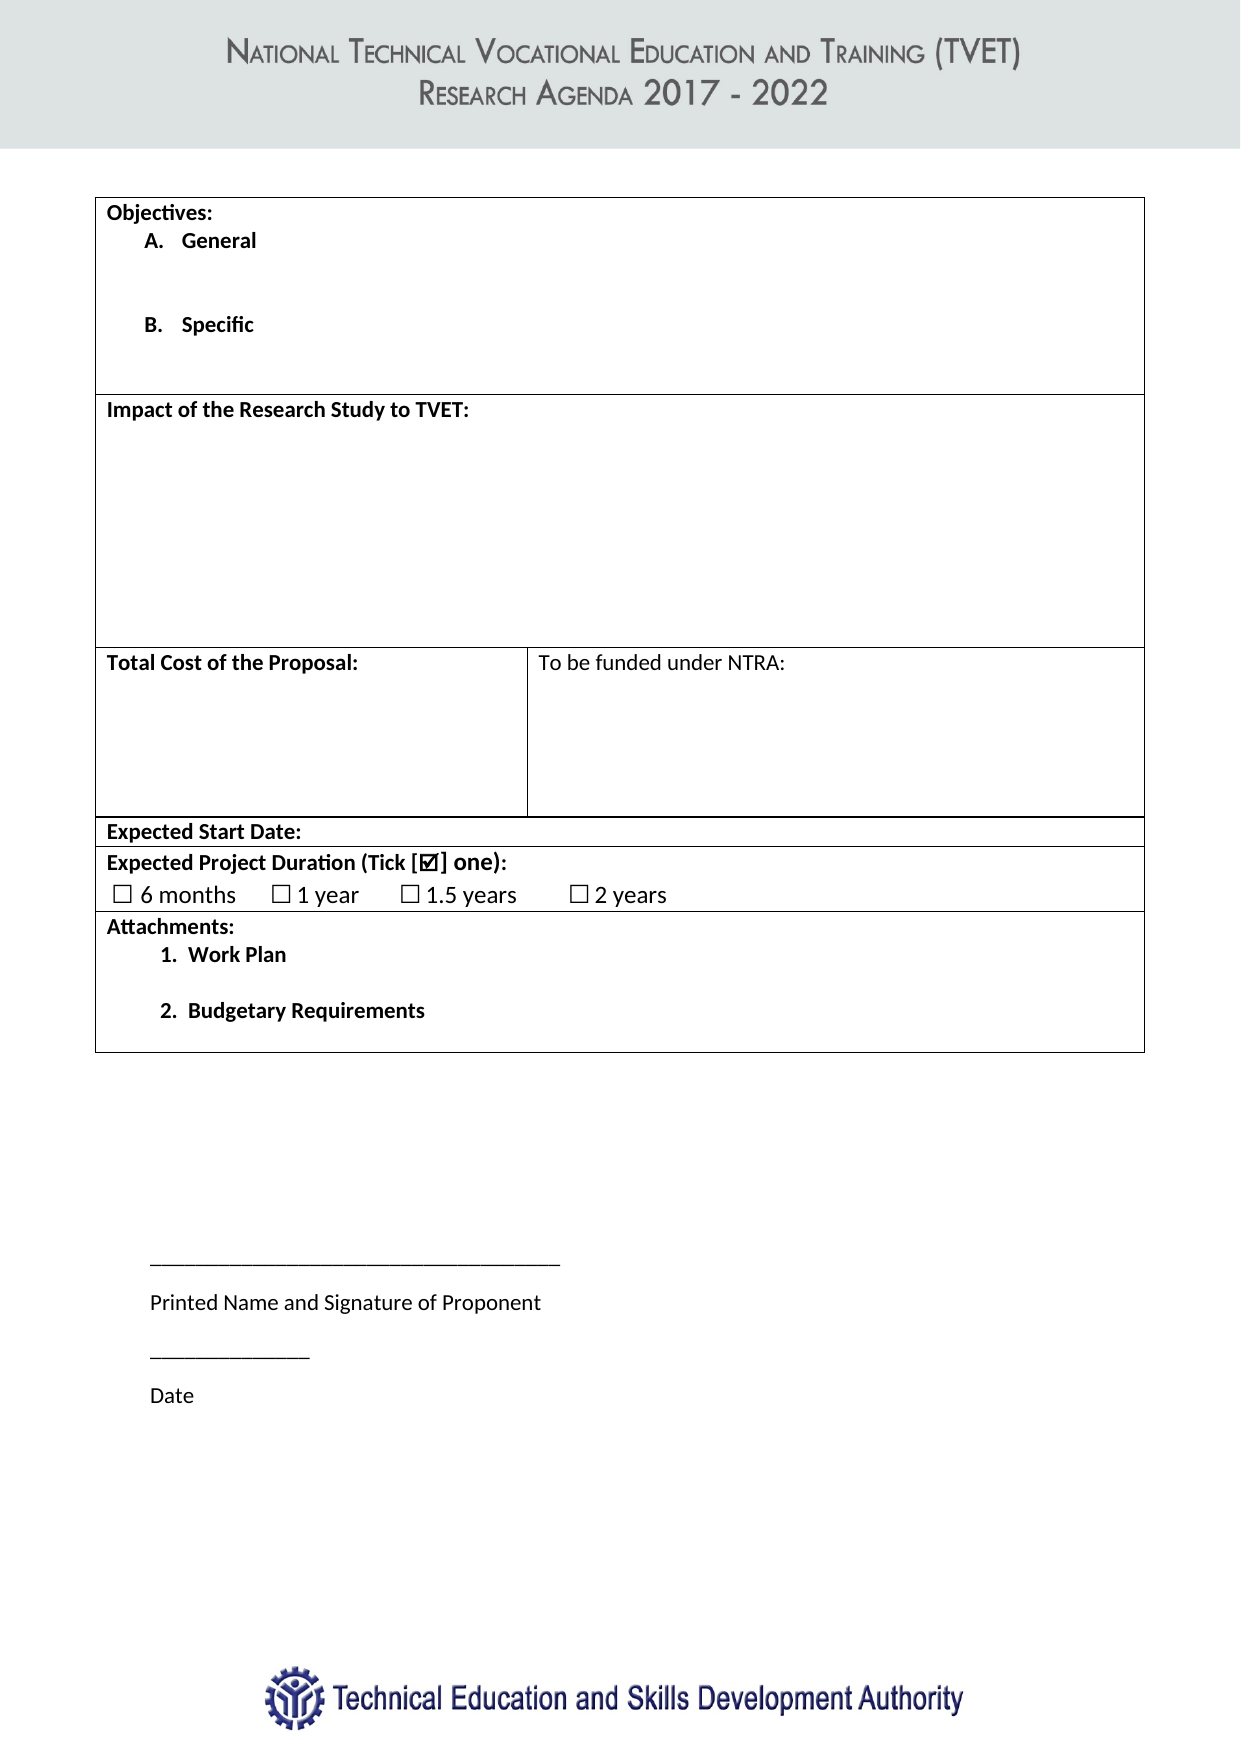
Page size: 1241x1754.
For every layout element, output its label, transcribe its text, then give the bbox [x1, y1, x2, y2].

text Printed Name and Signature of Proponent [150, 1288, 1090, 1316]
text ______________ [150, 1334, 1090, 1363]
text ____________________________________ [150, 1241, 1090, 1269]
text Date [150, 1381, 1090, 1409]
table_cell Attachments: Work Plan Budgetary Requirements [96, 912, 1144, 1052]
table_cell Total Cost of the Proposal: [96, 648, 527, 816]
table_cell To be funded under NTRA: [528, 648, 1144, 816]
table_header Objectives: General Specific [96, 198, 1144, 394]
picture [0, 0, 1241, 1754]
table_cell Expected Start Date: [96, 818, 1144, 846]
table_cell Impact of the Research Study to TVET: [96, 395, 1144, 647]
table_cell Expected Project Duration (Tick [] one): 6 months 1 year 1.5 years 2 years [96, 847, 1144, 911]
